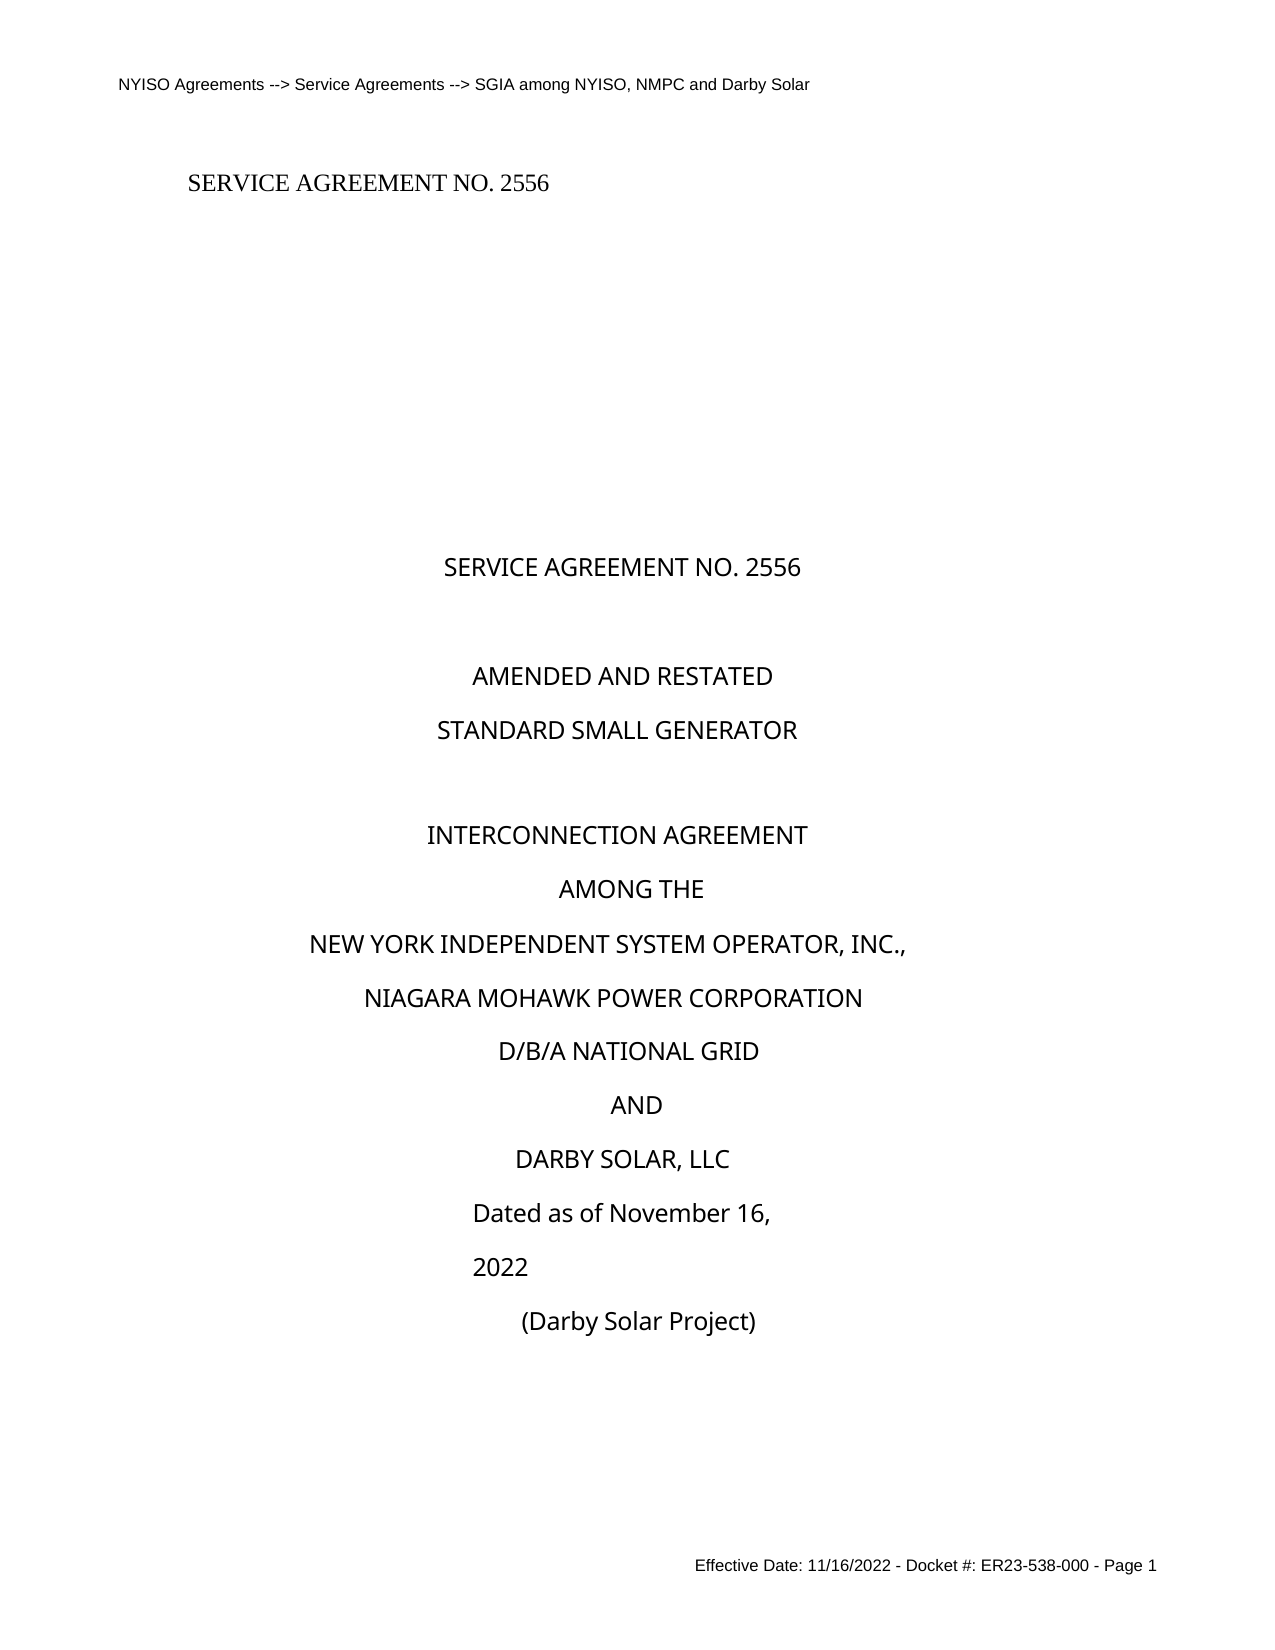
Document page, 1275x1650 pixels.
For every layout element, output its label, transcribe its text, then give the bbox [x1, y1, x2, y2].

text D/B/A NATIONAL GRID [498, 1037, 1275, 1066]
text SERVICE AGREEMENT NO. 2556 [187, 168, 1275, 197]
text SERVICE AGREEMENT NO. 2556 [444, 554, 1275, 582]
text NEW YORK INDEPENDENT SYSTEM OPERATOR, INC., NIAGARA MOHAWK POWER CORPORATION [309, 910, 986, 1018]
text INTERCONNECTION AGREEMENT AMONG THE [427, 801, 868, 910]
text AND [610, 1091, 1275, 1120]
text STANDARD SMALL GENERATOR [437, 716, 1275, 745]
text DARBY SOLAR, LLC [515, 1145, 1275, 1174]
text Dated as of November 16, 2022 (Darby Solar Project) [472, 1179, 823, 1341]
text AMENDED AND RESTATED [472, 662, 1275, 691]
